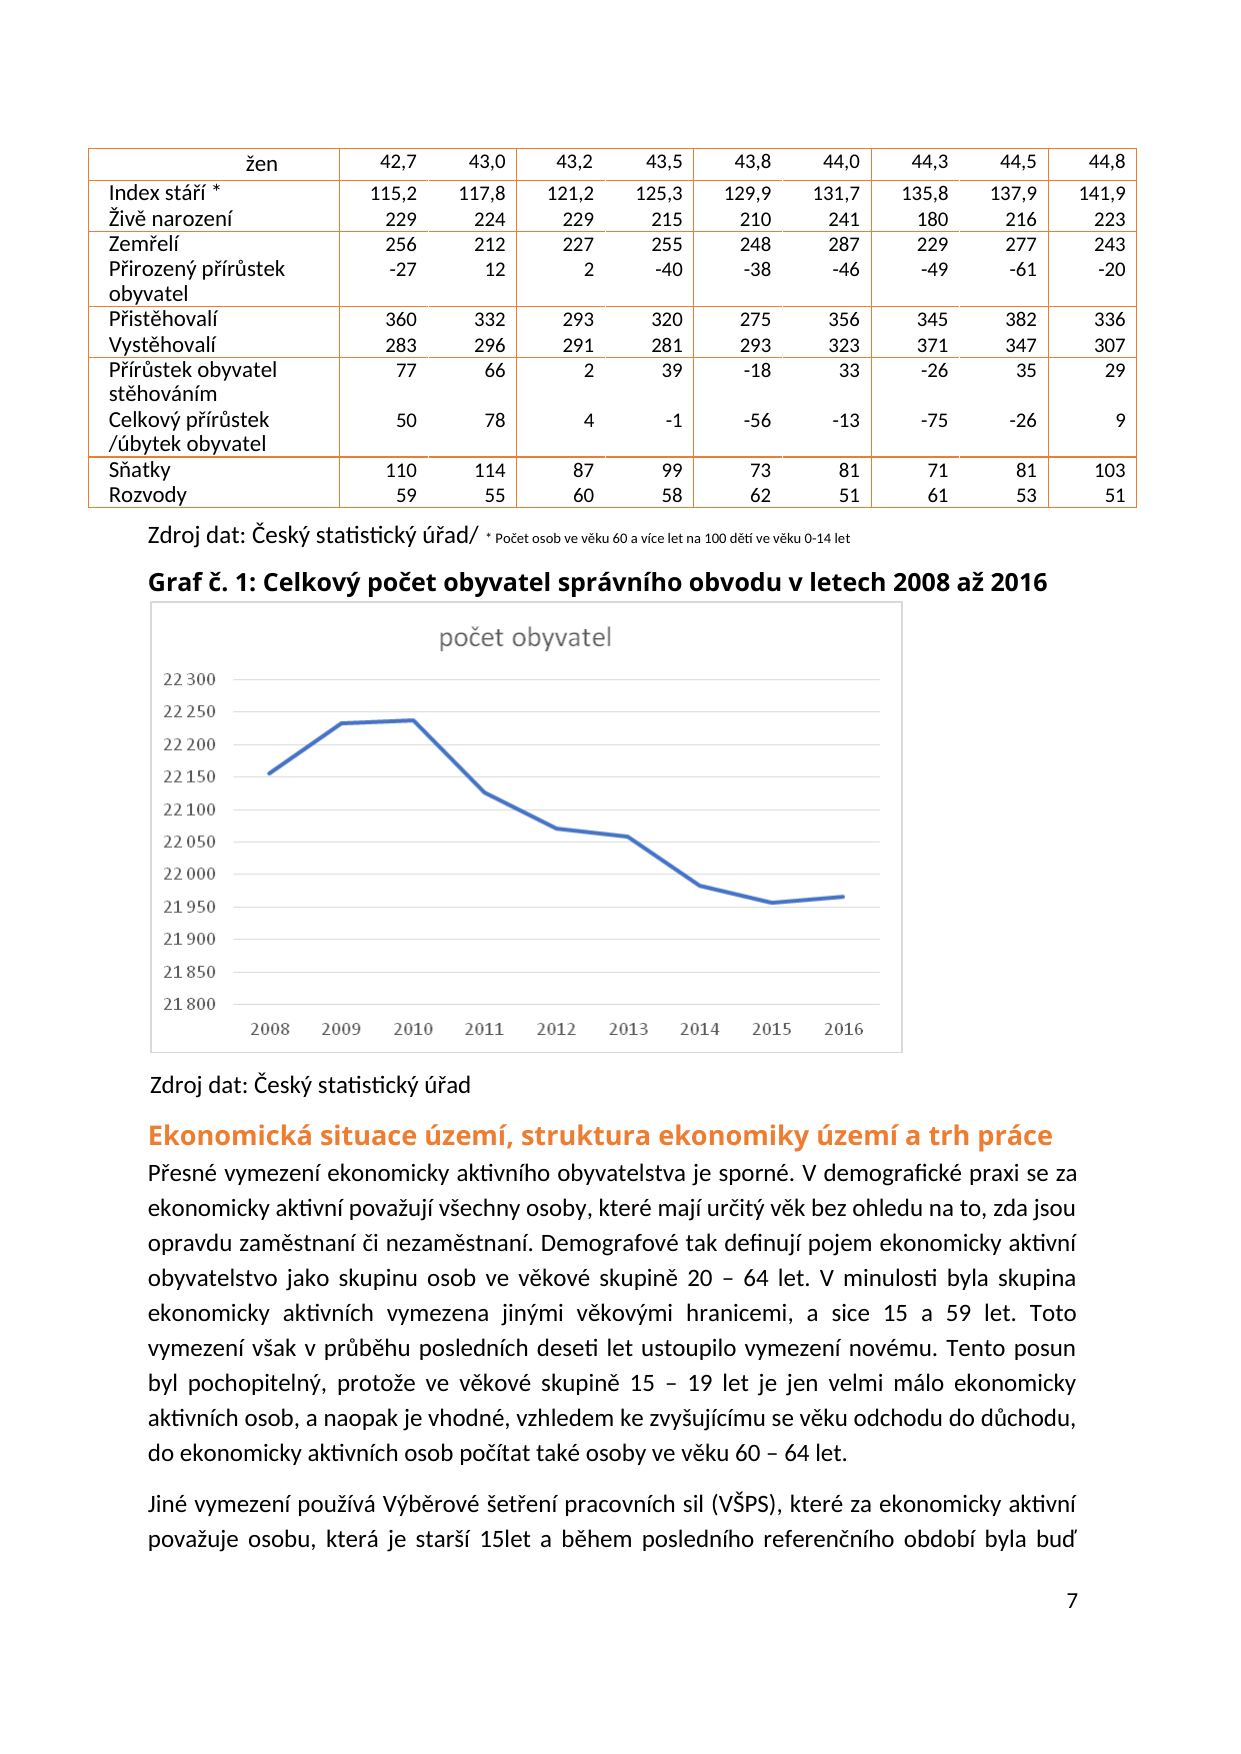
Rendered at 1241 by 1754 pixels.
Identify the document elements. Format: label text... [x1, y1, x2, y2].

table_cell 356 [783, 307, 871, 331]
table_cell 87 [517, 458, 605, 482]
table_cell 135,8 [872, 181, 959, 205]
table_cell -26 [872, 358, 959, 407]
table_cell 71 [872, 458, 959, 482]
table_cell 332 [429, 307, 516, 331]
table_cell 29 [1049, 358, 1136, 407]
table_cell 336 [1049, 307, 1136, 331]
table_cell Přirozený přírůstek obyvatel [89, 257, 339, 306]
table_cell Přírůstek obyvatel stěhováním [89, 358, 339, 407]
table_cell 256 [340, 232, 428, 256]
table_cell 115,2 [340, 181, 428, 205]
table_cell 44,0 [783, 149, 871, 180]
table_cell 296 [429, 333, 516, 357]
table_cell -26 [960, 408, 1048, 456]
table_cell -13 [783, 408, 871, 456]
table_cell 4 [517, 408, 605, 456]
table_cell 99 [606, 458, 693, 482]
table_cell -61 [960, 257, 1048, 306]
table_cell 77 [340, 358, 428, 407]
table_cell 277 [960, 232, 1048, 256]
table_cell 345 [872, 307, 959, 331]
table_cell -46 [783, 257, 871, 306]
picture [149, 601, 903, 1053]
table_cell 53 [960, 483, 1048, 507]
table_cell 58 [606, 483, 693, 507]
table_cell 131,7 [783, 181, 871, 205]
table_cell 224 [429, 206, 516, 231]
table_cell 66 [429, 358, 516, 407]
table_cell 137,9 [960, 181, 1048, 205]
table_cell 212 [429, 232, 516, 256]
table_cell 371 [872, 333, 959, 357]
table_cell -1 [606, 408, 693, 456]
text Přesné vymezení ekonomicky aktivního obyvatelstva je sporné. V demografické praxi se za ekonomicky aktivní považují všechny osoby, které mají určitý věk bez ohledu na to, zda jsou opravdu zaměstnaní či nezaměstnaní. Demografové tak definují pojem ekonomicky aktivní obyvatelstvo jako skupinu osob ve věkové skupině 20 – 64 let. V minulosti byla skupina ekonomicky aktivních vymezena jinými věkovými hranicemi, a sice 15 a 59 let. Toto vymezení však v průběhu posledních deseti let ustoupilo vymezení novému. Tento posun byl pochopitelný, protože ve věkové skupině 15 – 19 let je jen velmi málo ekonomicky aktivních osob, a naopak je vhodné, vzhledem ke zvyšujícímu se věku odchodu do důchodu, do ekonomicky aktivních osob počítat také osoby ve věku 60 – 64 let. [148, 1157, 1078, 1467]
table_cell 287 [783, 232, 871, 256]
text Zdroj dat: Český statistický úřad/ * Počet osob ve věku 60 a více let na 100 dětí ve věku 0-14 let [148, 527, 1078, 548]
table_cell 216 [960, 206, 1048, 231]
table_cell -49 [872, 257, 959, 306]
table_cell 227 [517, 232, 605, 256]
table_cell 43,2 [517, 149, 605, 180]
table_cell 125,3 [606, 181, 693, 205]
table_cell Živě narození [89, 206, 339, 231]
table_cell -56 [694, 408, 782, 456]
table_cell 121,2 [517, 181, 605, 205]
table_cell 243 [1049, 232, 1136, 256]
table_cell 60 [517, 483, 605, 507]
table_cell Rozvody [89, 483, 339, 507]
table_cell 291 [517, 333, 605, 357]
table_cell 61 [872, 483, 959, 507]
table_cell 43,5 [606, 149, 693, 180]
table_cell Zemřelí [89, 232, 339, 256]
table_cell Vystěhovalí [89, 333, 339, 357]
table_cell 44,3 [872, 149, 959, 180]
table_cell 73 [694, 458, 782, 482]
table_cell Sňatky [89, 458, 339, 482]
table_cell 347 [960, 333, 1048, 357]
table_cell 39 [606, 358, 693, 407]
table_cell 44,8 [1049, 149, 1136, 180]
table_cell 2 [517, 257, 605, 306]
table_cell 281 [606, 333, 693, 357]
table_cell -38 [694, 257, 782, 306]
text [148, 1488, 1078, 1554]
table_cell 210 [694, 206, 782, 231]
table_cell 59 [340, 483, 428, 507]
table_cell 33 [783, 358, 871, 407]
table_cell 62 [694, 483, 782, 507]
table_cell 35 [960, 358, 1048, 407]
table_cell Index stáří * [89, 181, 339, 205]
text Zdroj dat: Český statistický úřad [150, 1070, 1078, 1100]
table_cell 320 [606, 307, 693, 331]
table_cell 51 [783, 483, 871, 507]
table_cell 323 [783, 333, 871, 357]
subtitle Graf č. 1: Celkový počet obyvatel správního obvodu v letech 2008 až 2016 [148, 564, 1078, 599]
table_cell 117,8 [429, 181, 516, 205]
table_cell 55 [429, 483, 516, 507]
table_cell 129,9 [694, 181, 782, 205]
table_cell 9 [1049, 408, 1136, 456]
table_cell 141,9 [1049, 181, 1136, 205]
table_cell 51 [1049, 483, 1136, 507]
table_cell 229 [340, 206, 428, 231]
table_cell 43,0 [429, 149, 516, 180]
table_cell žen [89, 149, 339, 180]
table_cell 103 [1049, 458, 1136, 482]
table_cell 78 [429, 408, 516, 456]
table_cell 293 [694, 333, 782, 357]
table_cell -27 [340, 257, 428, 306]
table_cell Celkový přírůstek /úbytek obyvatel [89, 408, 339, 456]
table_cell 293 [517, 307, 605, 331]
table_cell 180 [872, 206, 959, 231]
subtitle Ekonomická situace území, struktura ekonomiky území a trh práce [148, 1117, 1078, 1154]
table_cell 360 [340, 307, 428, 331]
table_cell 44,5 [960, 149, 1048, 180]
table_cell 307 [1049, 333, 1136, 357]
table_cell Přistěhovalí [89, 307, 339, 331]
table_cell -20 [1049, 257, 1136, 306]
table_cell -18 [694, 358, 782, 407]
table_cell -40 [606, 257, 693, 306]
table_cell 110 [340, 458, 428, 482]
table_cell 81 [783, 458, 871, 482]
table_cell 248 [694, 232, 782, 256]
table_cell 12 [429, 257, 516, 306]
table_cell -75 [872, 408, 959, 456]
table_cell 114 [429, 458, 516, 482]
table_cell 81 [960, 458, 1048, 482]
table_cell 50 [340, 408, 428, 456]
table_cell 241 [783, 206, 871, 231]
table_cell 229 [872, 232, 959, 256]
table_cell 255 [606, 232, 693, 256]
table_cell 43,8 [694, 149, 782, 180]
table_cell 42,7 [340, 149, 428, 180]
table_cell 2 [517, 358, 605, 407]
table_cell 215 [606, 206, 693, 231]
table_cell 275 [694, 307, 782, 331]
table_cell 229 [517, 206, 605, 231]
table_cell 223 [1049, 206, 1136, 231]
table_cell 283 [340, 333, 428, 357]
table_cell 382 [960, 307, 1048, 331]
